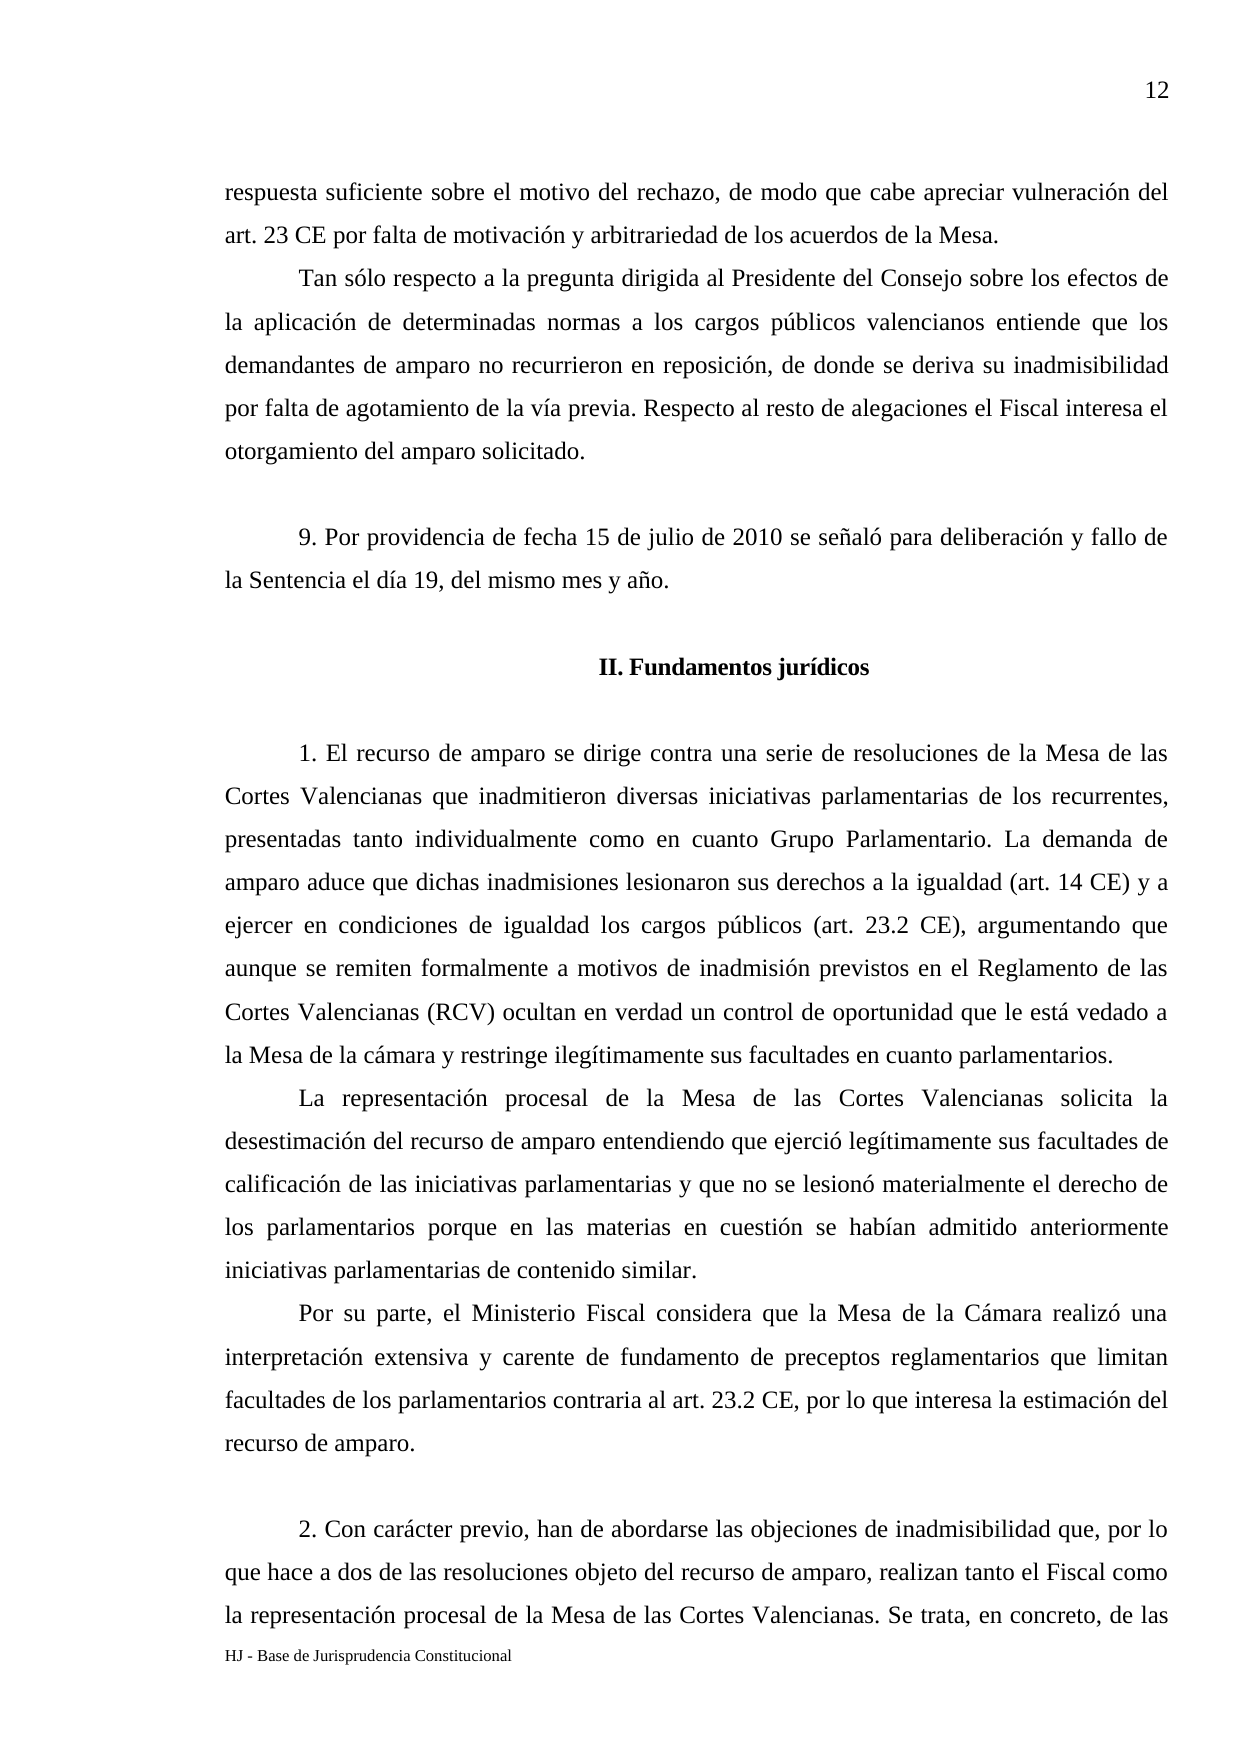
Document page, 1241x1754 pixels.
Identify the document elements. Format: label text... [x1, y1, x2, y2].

text 1. El recurso de amparo se dirige contra una serie de resoluciones de la Mesa de las Cortes Valencianas que inadmitieron diversas iniciativas parlamentarias de los recurrentes, presentadas tanto individualmente como en cuanto Grupo Parlamentario. La demanda de amparo aduce que dichas inadmisiones lesionaron sus derechos a la igualdad (art. 14 CE) y a ejercer en condiciones de igualdad los cargos públicos (art. 23.2 CE), argumentando que aunque se remiten formalmente a motivos de inadmisión previstos en el Reglamento de las Cortes Valencianas (RCV) ocultan en verdad un control de oportunidad que le está vedado a la Mesa de la cámara y restringe ilegítimamente sus facultades en cuanto parlamentarios. [224, 738, 1169, 1068]
text Por su parte, el Ministerio Fiscal considera que la Mesa de la Cámara realizó una interpretación extensiva y carente de fundamento de preceptos reglamentarios que limitan facultades de los parlamentarios contraria al art. 23.2 CE, por lo que interesa la estimación del recurso de amparo. [224, 1298, 1169, 1457]
text 9. Por providencia de fecha 15 de julio de 2010 se señaló para deliberación y fallo de la Sentencia el día 19, del mismo mes y año. [224, 522, 1169, 594]
text Tan sólo respecto a la pregunta dirigida al Presidente del Consejo sobre los efectos de la aplicación de determinadas normas a los cargos públicos valencianos entiende que los demandantes de amparo no recurrieron en reposición, de donde se deriva su inadmisibilidad por falta de agotamiento de la vía previa. Respecto al resto de alegaciones el Fiscal interesa el otorgamiento del amparo solicitado. [224, 263, 1169, 465]
text La representación procesal de la Mesa de las Cortes Valencianas solicita la desestimación del recurso de amparo entendiendo que ejerció legítimamente sus facultades de calificación de las iniciativas parlamentarias y que no se lesionó materialmente el derecho de los parlamentarios porque en las materias en cuestión se habían admitido anteriormente iniciativas parlamentarias de contenido similar. [224, 1083, 1169, 1284]
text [224, 1514, 1169, 1629]
subtitle II. Fundamentos jurídicos [224, 652, 1169, 680]
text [224, 177, 1169, 249]
